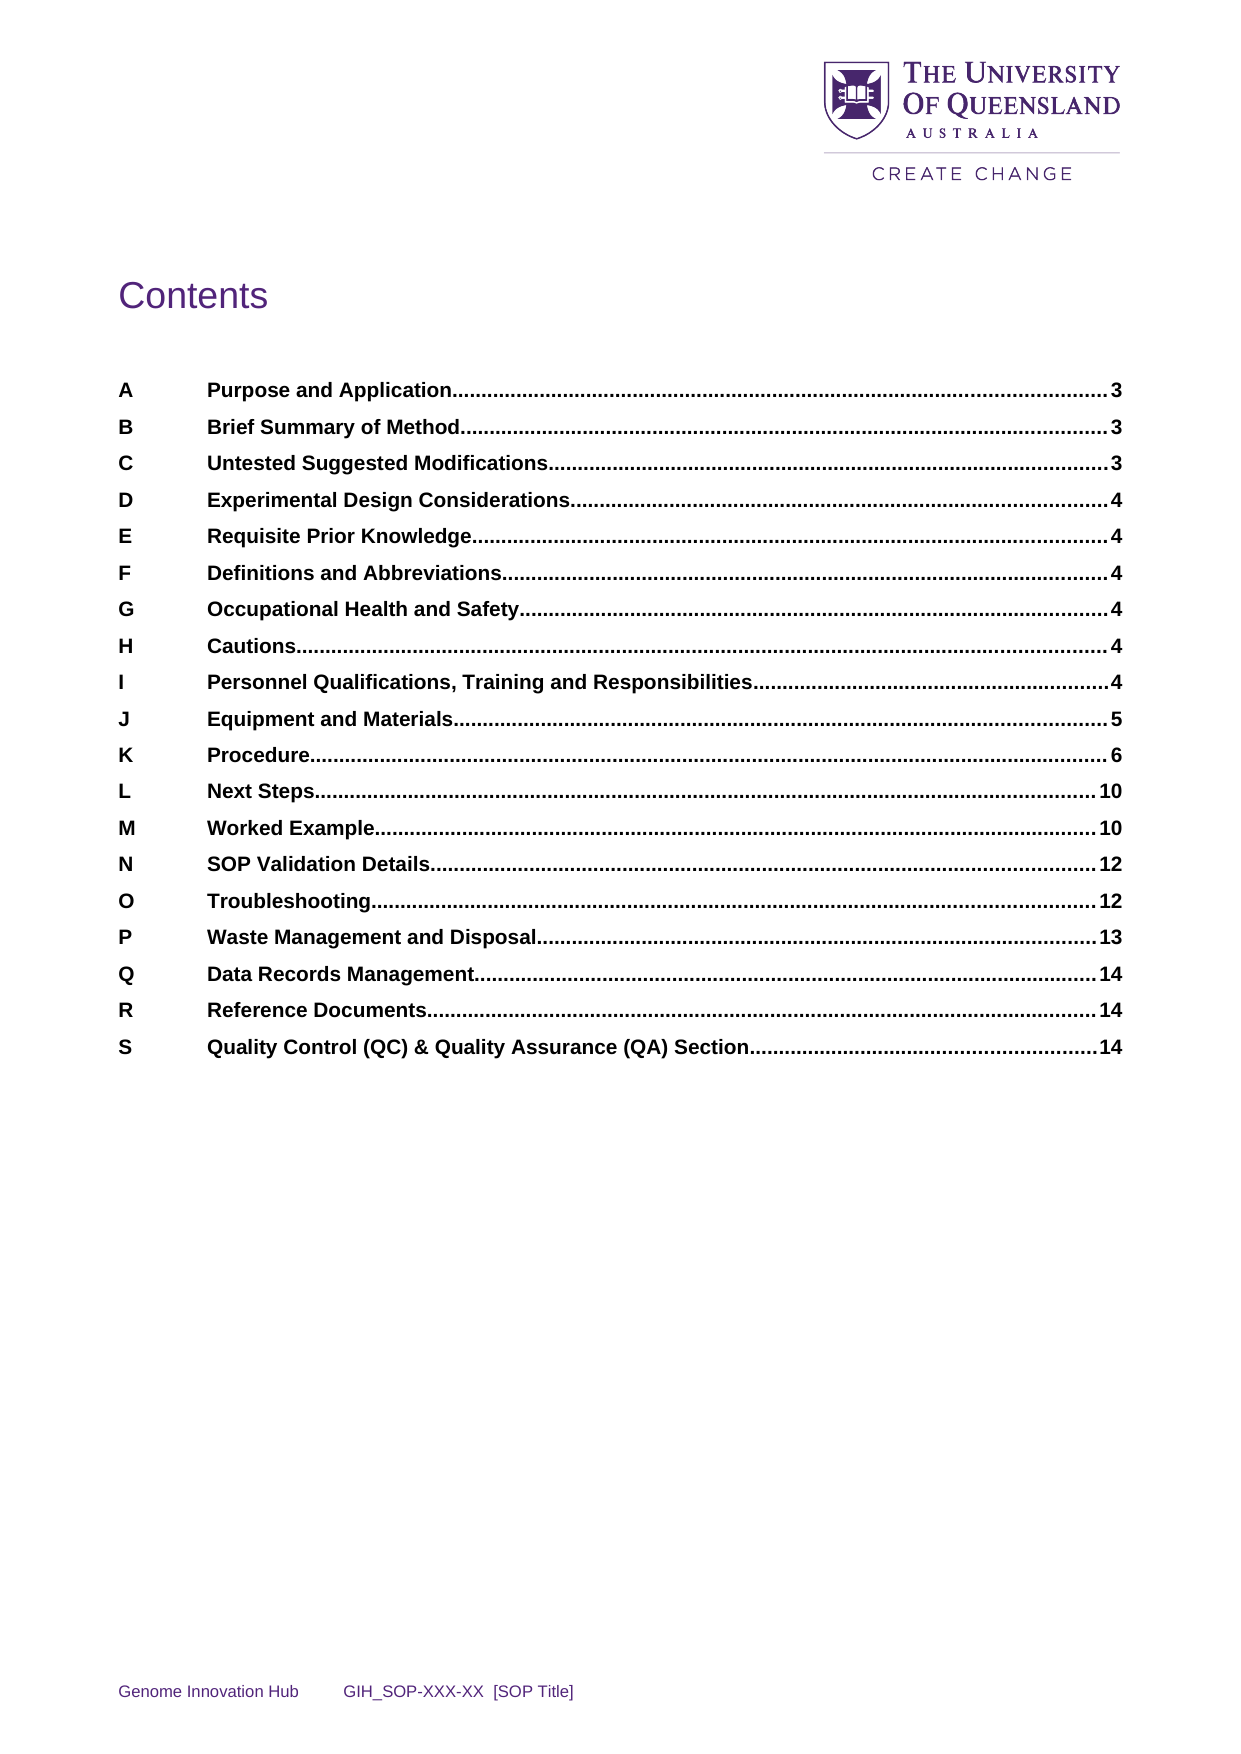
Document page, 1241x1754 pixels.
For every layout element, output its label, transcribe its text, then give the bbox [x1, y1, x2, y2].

text B Brief Summary of Method 3 [118, 415, 1122, 439]
text F Definitions and Abbreviations 4 [118, 561, 1122, 584]
text E Requisite Prior Knowledge 4 [118, 524, 1122, 548]
text Q Data Records Management 14 [118, 962, 1122, 986]
text A Purpose and Application 3 [118, 378, 1122, 402]
text H Cautions 4 [118, 633, 1122, 657]
text L Next Steps 10 [118, 779, 1122, 803]
text I Personnel Qualifications, Training and Responsibilities 4 [118, 670, 1122, 694]
subtitle Contents [118, 274, 1122, 317]
text P Waste Management and Disposal 13 [118, 925, 1122, 949]
text J Equipment and Materials 5 [118, 706, 1122, 730]
text C Untested Suggested Modifications 3 [118, 451, 1122, 475]
text D Experimental Design Considerations 4 [118, 488, 1122, 512]
text R Reference Documents 14 [118, 998, 1122, 1022]
text N SOP Validation Details 12 [118, 852, 1122, 876]
text K Procedure 6 [118, 743, 1122, 767]
text G Occupational Health and Safety 4 [118, 597, 1122, 621]
text O Troubleshooting 12 [118, 889, 1122, 913]
text S Quality Control (QC) & Quality Assurance (QA) Section 14 [118, 1034, 1122, 1058]
picture [821, 59, 1123, 184]
text M Worked Example 10 [118, 816, 1122, 840]
